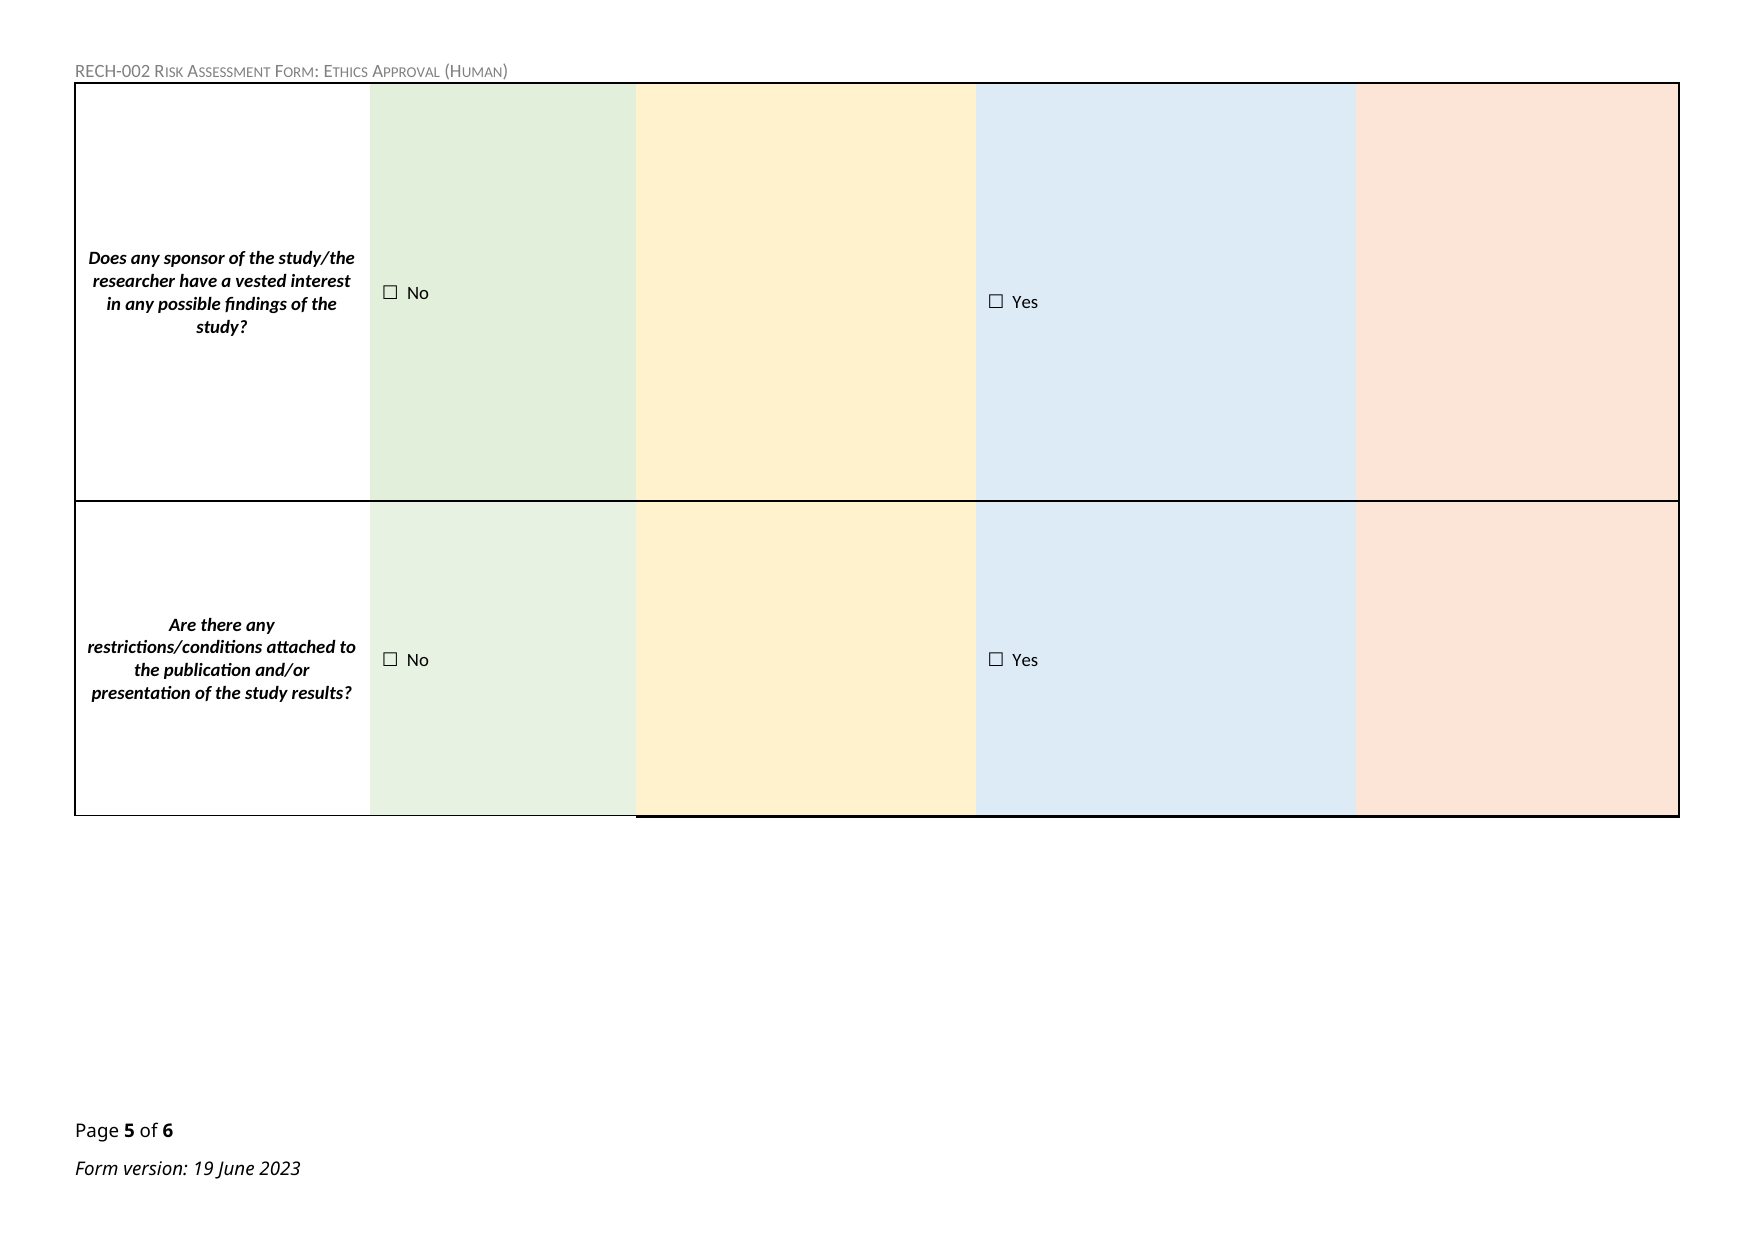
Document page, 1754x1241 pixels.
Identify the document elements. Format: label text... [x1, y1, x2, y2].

table_cell [636, 84, 976, 500]
table_cell Does any sponsor of the study/the researcher have a vested interest in any possible findings of the study? [76, 84, 370, 500]
table_cell No [370, 502, 636, 815]
table_cell Are there any restrictions/conditions attached to the publication and/or presentation of the study results? [76, 502, 370, 815]
table_cell [1356, 84, 1678, 500]
table_cell Yes [976, 84, 1356, 500]
table_cell Yes [976, 502, 1356, 815]
table_cell No [370, 84, 636, 500]
table_cell [1356, 502, 1678, 815]
table_cell [636, 502, 976, 815]
